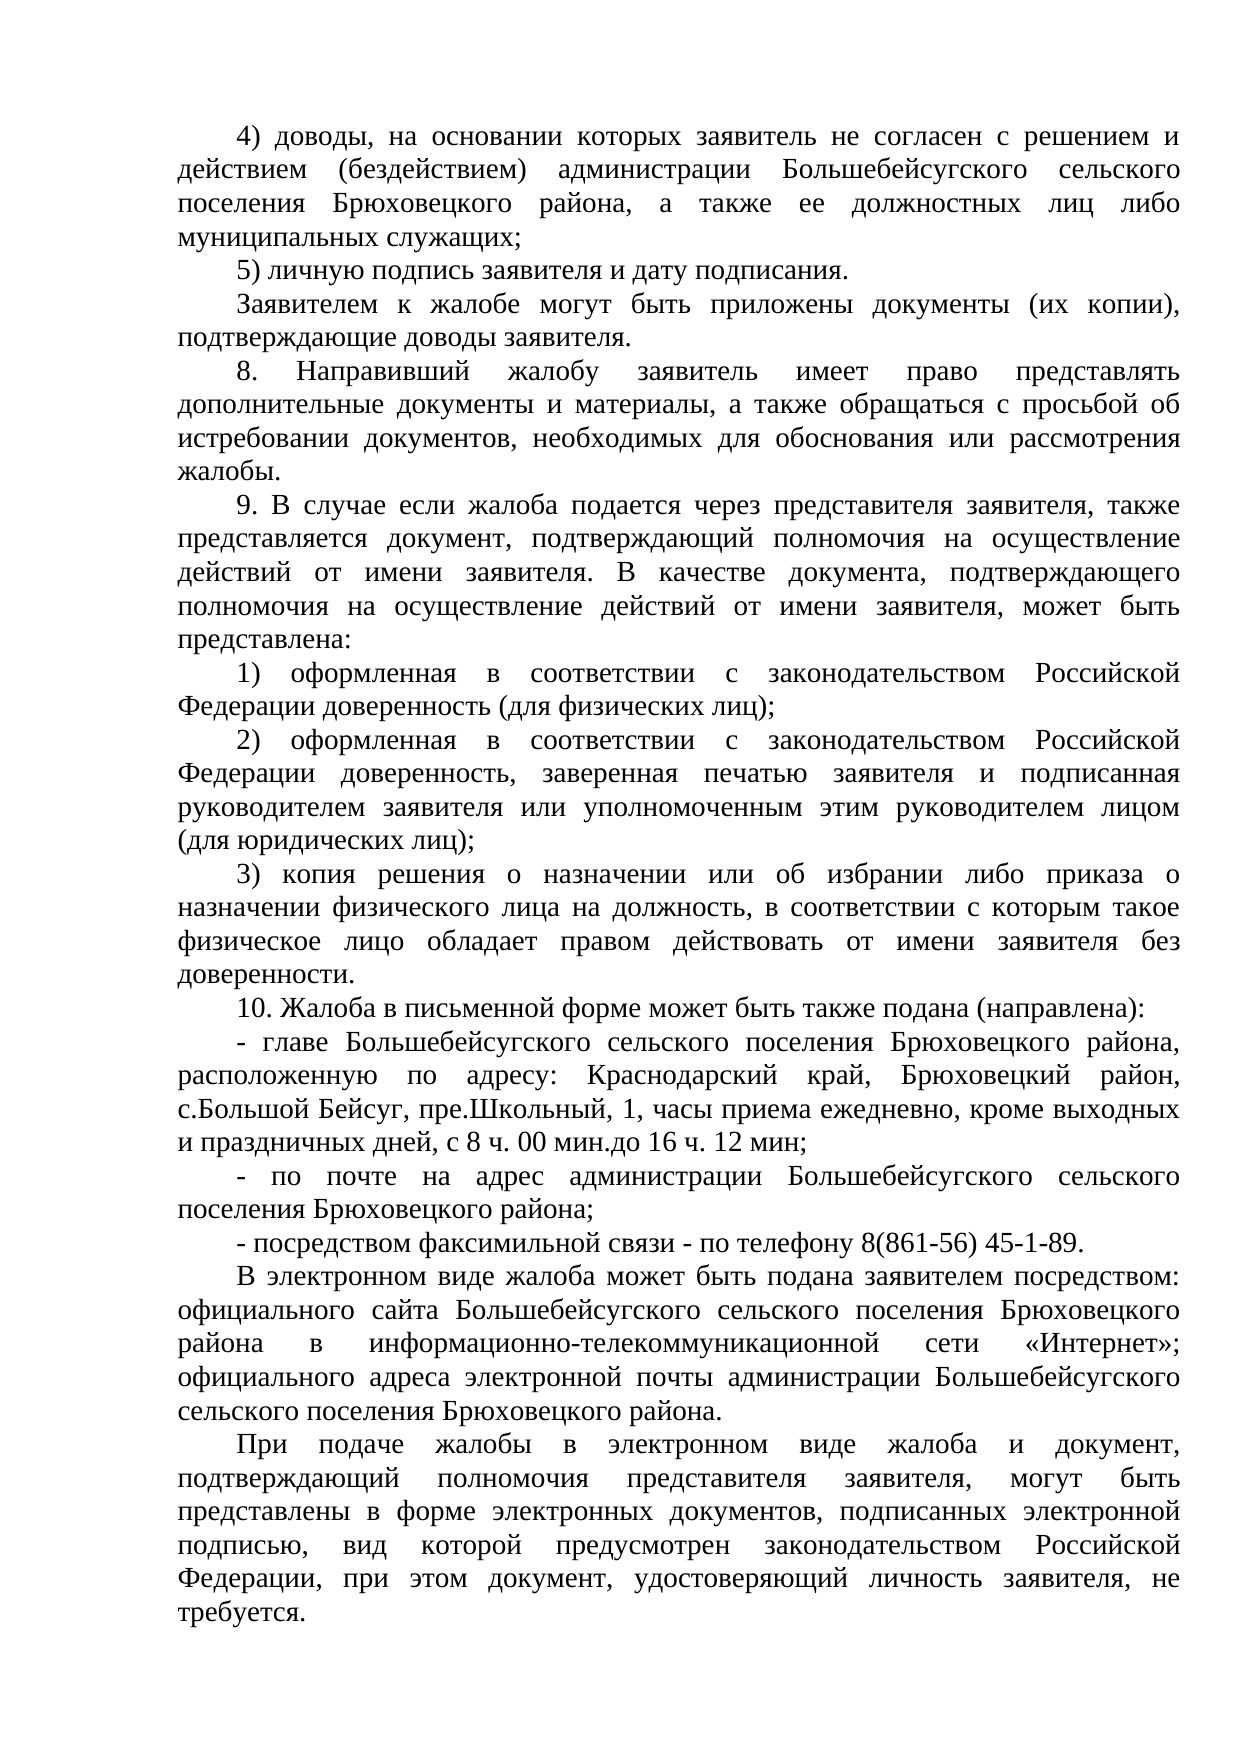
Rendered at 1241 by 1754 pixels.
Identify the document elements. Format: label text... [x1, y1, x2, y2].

text 9. В случае если жалоба подается через представителя заявителя, также представляется документ, подтверждающий полномочия на осуществление действий от имени заявителя. В качестве документа, подтверждающего полномочия на осуществление действий от имени заявителя, может быть представлена: [177, 487, 1181, 655]
text 10. Жалоба в письменной форме может быть также подана (направлена): [177, 990, 1181, 1024]
text 2) оформленная в соответствии с законодательством Российской Федерации доверенность, заверенная печатью заявителя и подписанная руководителем заявителя или уполномоченным этим руководителем лицом (для юридических лиц); [177, 722, 1181, 856]
text - посредством факсимильной связи - по телефону 8(861-56) 45-1-89. [177, 1225, 1181, 1258]
text 4) доводы, на основании которых заявитель не согласен с решением и действием (бездействием) администрации Большебейсугского сельского поселения Брюховецкого района, а также ее должностных лиц либо муниципальных служащих; [177, 118, 1181, 252]
text 8. Направивший жалобу заявитель имеет право представлять дополнительные документы и материалы, а также обращаться с просьбой об истребовании документов, необходимых для обоснования или рассмотрения жалобы. [177, 353, 1181, 487]
text - по почте на адрес администрации Большебейсугского сельского поселения Брюховецкого района; [177, 1158, 1181, 1225]
text Заявителем к жалобе могут быть приложены документы (их копии), подтверждающие доводы заявителя. [177, 286, 1181, 353]
text 1) оформленная в соответствии с законодательством Российской Федерации доверенность (для физических лиц); [177, 655, 1181, 722]
text - главе Большебейсугского сельского поселения Брюховецкого района, расположенную по адресу: Краснодарский край, Брюховецкий район, с.Большой Бейсуг, пре.Школьный, 1, часы приема ежедневно, кроме выходных и праздничных дней, с 8 ч. 00 мин.до 16 ч. 12 мин; [177, 1024, 1181, 1158]
text В электронном виде жалоба может быть подана заявителем посредством: официального сайта Большебейсугского сельского поселения Брюховецкого района в информационно-телекоммуникационной сети «Интернет»; официального адреса электронной почты администрации Большебейсугского сельского поселения Брюховецкого района. [177, 1258, 1181, 1426]
text 5) личную подпись заявителя и дату подписания. [177, 252, 1181, 286]
text 3) копия решения о назначении или об избрании либо приказа о назначении физического лица на должность, в соответствии с которым такое физическое лицо обладает правом действовать от имени заявителя без доверенности. [177, 856, 1181, 990]
text При подаче жалобы в электронном виде жалоба и документ, подтверждающий полномочия представителя заявителя, могут быть представлены в форме электронных документов, подписанных электронной подписью, вид которой предусмотрен законодательством Российской Федерации, при этом документ, удостоверяющий личность заявителя, не требуется. [177, 1426, 1181, 1627]
